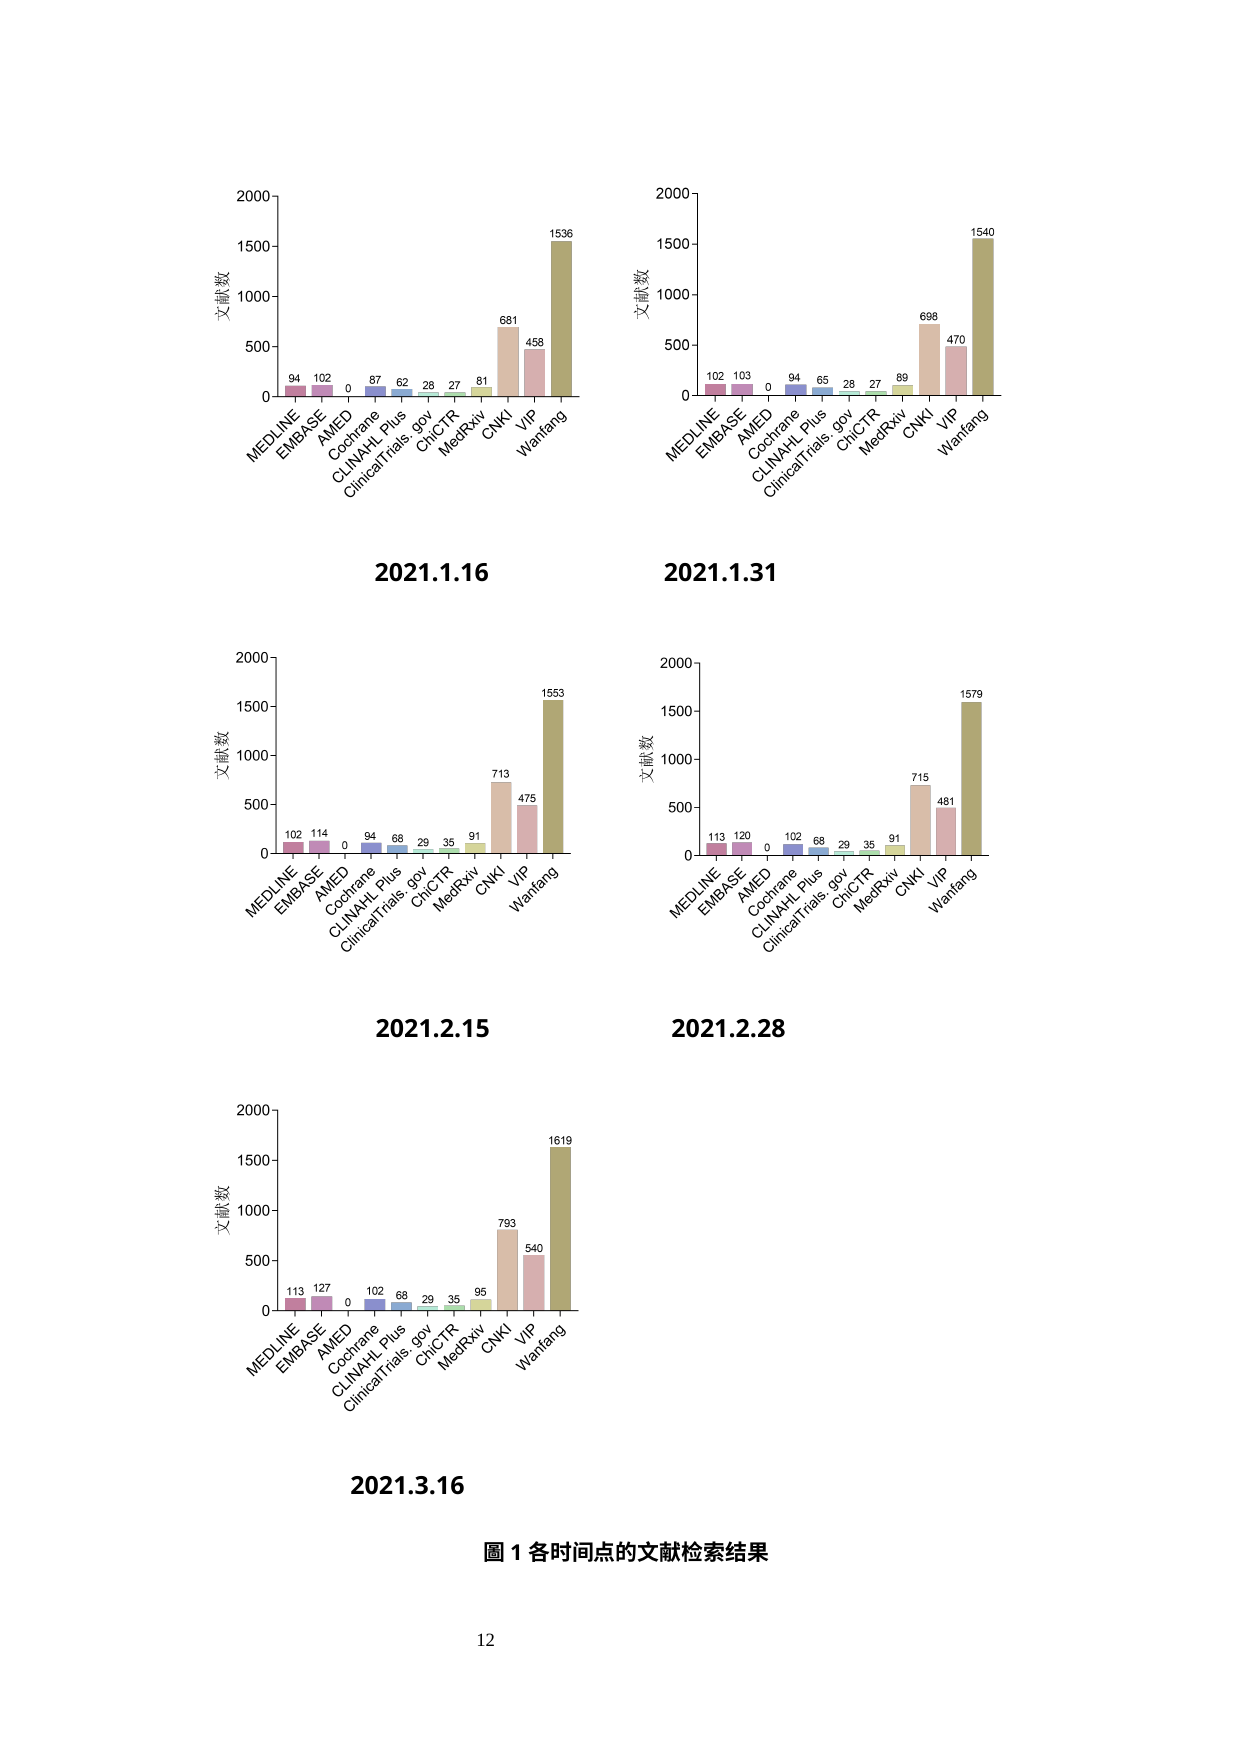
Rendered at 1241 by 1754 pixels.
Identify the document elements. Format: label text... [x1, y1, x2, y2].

text 2021.3.16 [199, 1452, 1053, 1517]
picture [624, 637, 998, 969]
picture [199, 169, 589, 515]
text 2021.1.16 2021.1.31 [349, 539, 1053, 604]
text 2021.2.15 2021.2.28 [199, 996, 1053, 1061]
text 圖1 各时间点的文献检索结果 [199, 1534, 1053, 1567]
picture [199, 631, 580, 969]
picture [618, 166, 1011, 515]
picture [199, 1084, 588, 1429]
